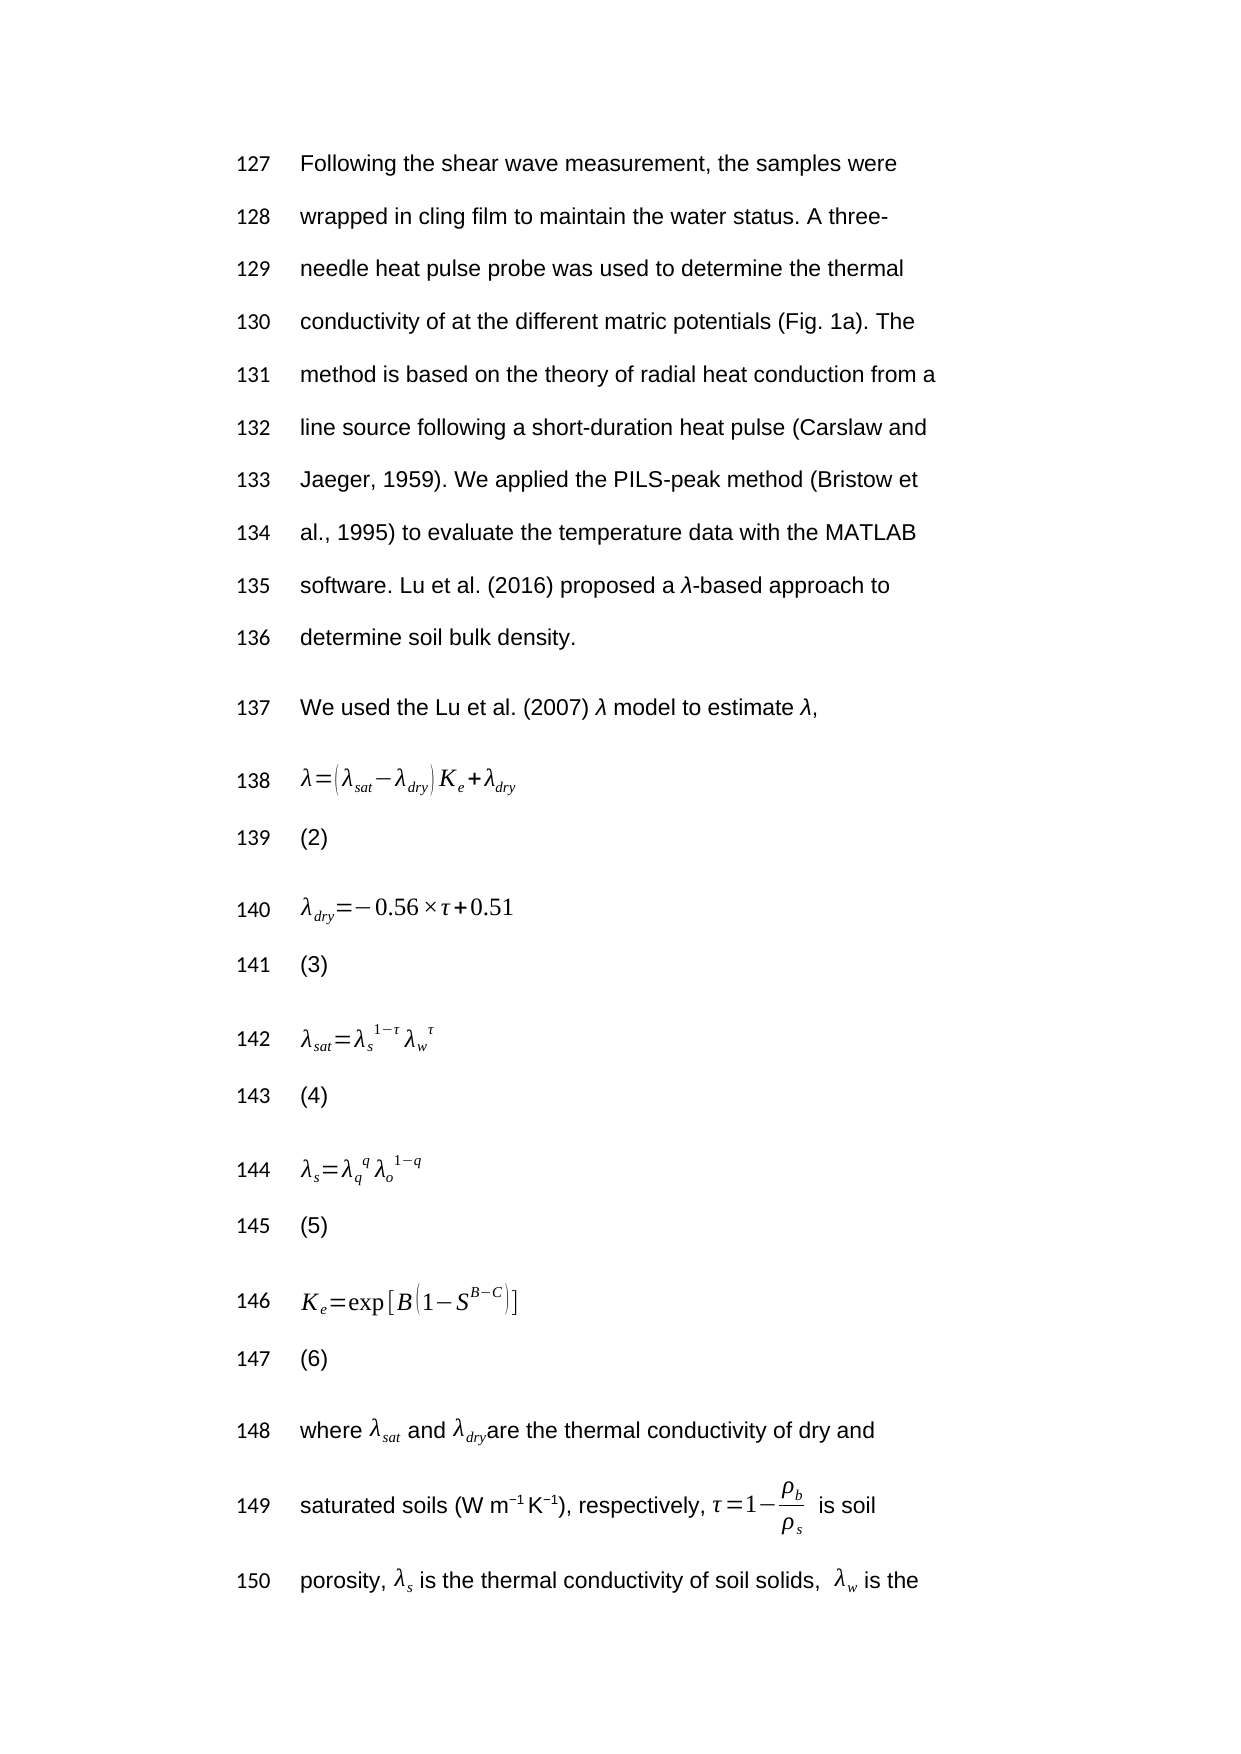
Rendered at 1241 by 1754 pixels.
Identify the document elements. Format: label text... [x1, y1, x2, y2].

text (2) [300, 763, 940, 851]
text (3) [300, 893, 940, 978]
text (5) [300, 1151, 940, 1239]
text We used the Lu et al. (2007) λ model to estimate λ, [300, 694, 940, 720]
text Following the shear wave measurement, the samples were wrapped in cling film to maintain the water status. A three-needle heat pulse probe was used to determine the thermal conductivity of at the different matric potentials (Fig. 1a). The method is based on the theory of radial heat conduction from a line source following a short-duration heat pulse (Carslaw and Jaeger, 1959). We applied the PILS-peak method (Bristow et al., 1995) to evaluate the temperature data with the MATLAB software. Lu et al. (2016) proposed a λ-based approach to determine soil bulk density. [300, 150, 940, 651]
text (4) [300, 1021, 940, 1108]
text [300, 1414, 940, 1596]
text (6) [300, 1282, 940, 1371]
